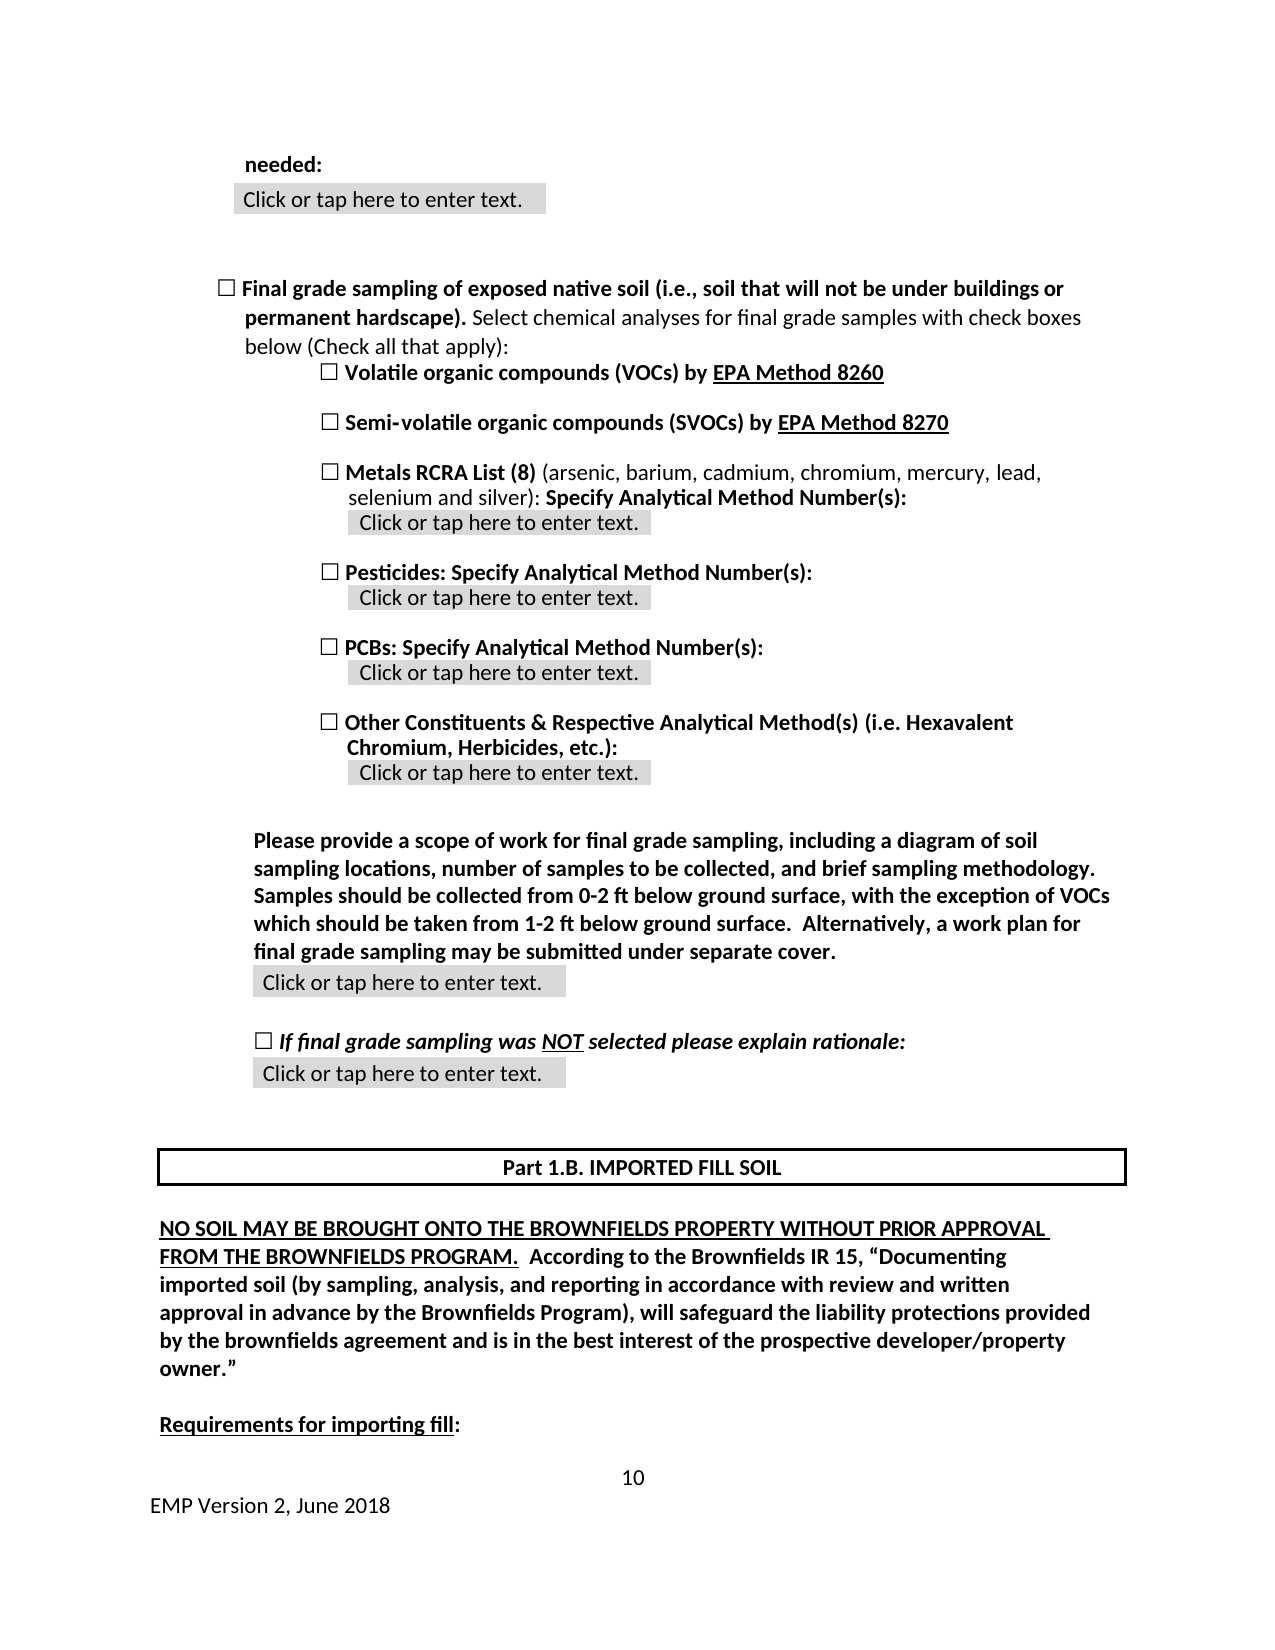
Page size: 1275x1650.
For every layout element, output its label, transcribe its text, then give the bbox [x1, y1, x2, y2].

text Final grade sampling of exposed native soil (i.e., soil that will not be under buildings or permanent hardscape). Select chemical analyses for final grade samples with check boxes below (Check all that apply): [216, 272, 1116, 360]
text Requirements for importing fill: [159, 1411, 1116, 1438]
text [216, 150, 1116, 178]
list PCBs: Specify Analytical Method Number(s): [319, 635, 1116, 660]
list Volatile organic compounds (VOCs) by EPA Method 8260 [319, 360, 1116, 385]
list Metals RCRA List (8) (arsenic, barium, cadmium, chromium, mercury, lead, selenium and silver): Specify Analytical Method Number(s): [319, 460, 1116, 510]
text NO SOIL MAY BE BROUGHT ONTO THE BROWNFIELDS PROPERTY WITHOUT PRIOR APPROVAL FROM THE BROWNFIELDS PROGRAM. According to the Brownfields IR 15, “Documenting imported soil (by sampling, analysis, and reporting in accordance with review and written approval in advance by the Brownfields Program), will safeguard the liability protections provided by the brownfields agreement and is in the best interest of the prospective developer/property owner.” [159, 1214, 1097, 1382]
list Pesticides: Specify Analytical Method Number(s): [319, 560, 1116, 585]
list Other Constituents & Respective Analytical Method(s) (i.e. Hexavalent Chromium, Herbicides, etc.): [319, 710, 1116, 760]
list Semi‐volatile organic compounds (SVOCs) by EPA Method 8270 [319, 410, 1116, 435]
subtitle Part 1.B. IMPORTED FILL SOIL [160, 1151, 1124, 1183]
text Please provide a scope of work for final grade sampling, including a diagram of soil sampling locations, number of samples to be collected, and brief sampling methodology. Samples should be collected from 0-2 ft below ground surface, with the exception of VOCs which should be taken from 1-2 ft below ground surface. Alternatively, a work plan for final grade sampling may be submitted under separate cover. [253, 826, 1116, 965]
list If final grade sampling was NOT selected please explain rationale: [253, 1025, 1116, 1056]
